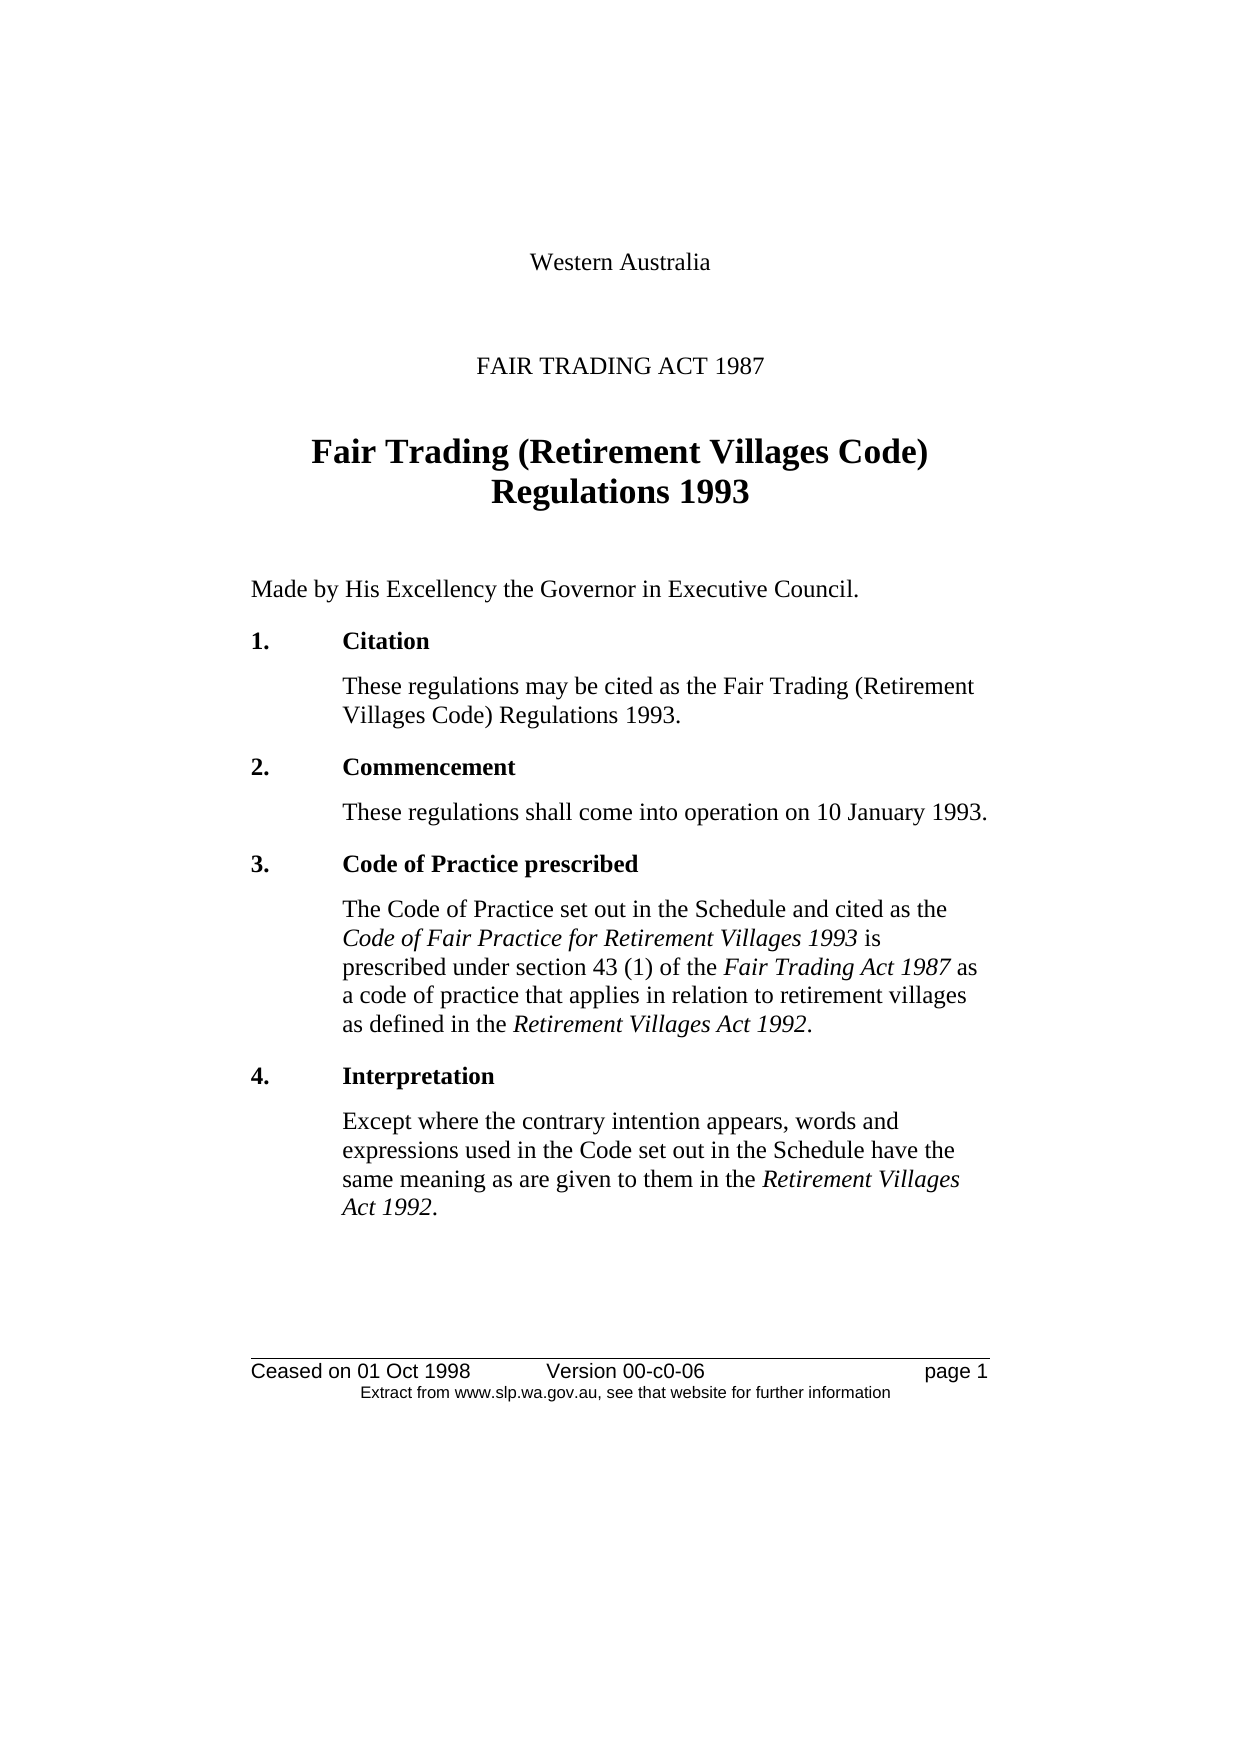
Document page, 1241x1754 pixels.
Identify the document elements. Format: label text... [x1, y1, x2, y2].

subtitle 4. Interpretation [251, 1061, 990, 1089]
subtitle 3. Code of Practice prescribed [251, 849, 990, 877]
text These regulations may be cited as the Fair Trading (Retirement Villages Code) Regulations 1993. [251, 671, 990, 729]
text Fair Trading (Retirement Villages Code) Regulations 1993 [251, 430, 990, 512]
text FAIR TRADING ACT 1987 [251, 351, 990, 380]
text Western Australia [251, 247, 990, 276]
subtitle 1. Citation [251, 626, 990, 654]
text These regulations shall come into operation on 10 January 1993. [251, 797, 990, 826]
text The Code of Practice set out in the Schedule and cited as the Code of Fair Practice for Retirement Villages 1993 is prescribed under section 43 (1) of the Fair Trading Act 1987 as a code of practice that applies in relation to retirement villages as defined in the Retirement Villages Act 1992. [251, 894, 990, 1038]
text Made by His Excellency the Governor in Executive Council. [251, 574, 990, 603]
subtitle 2. Commencement [251, 752, 990, 780]
text Except where the contrary intention appears, words and expressions used in the Code set out in the Schedule have the same meaning as are given to them in the Retirement Villages Act 1992. [251, 1106, 990, 1221]
